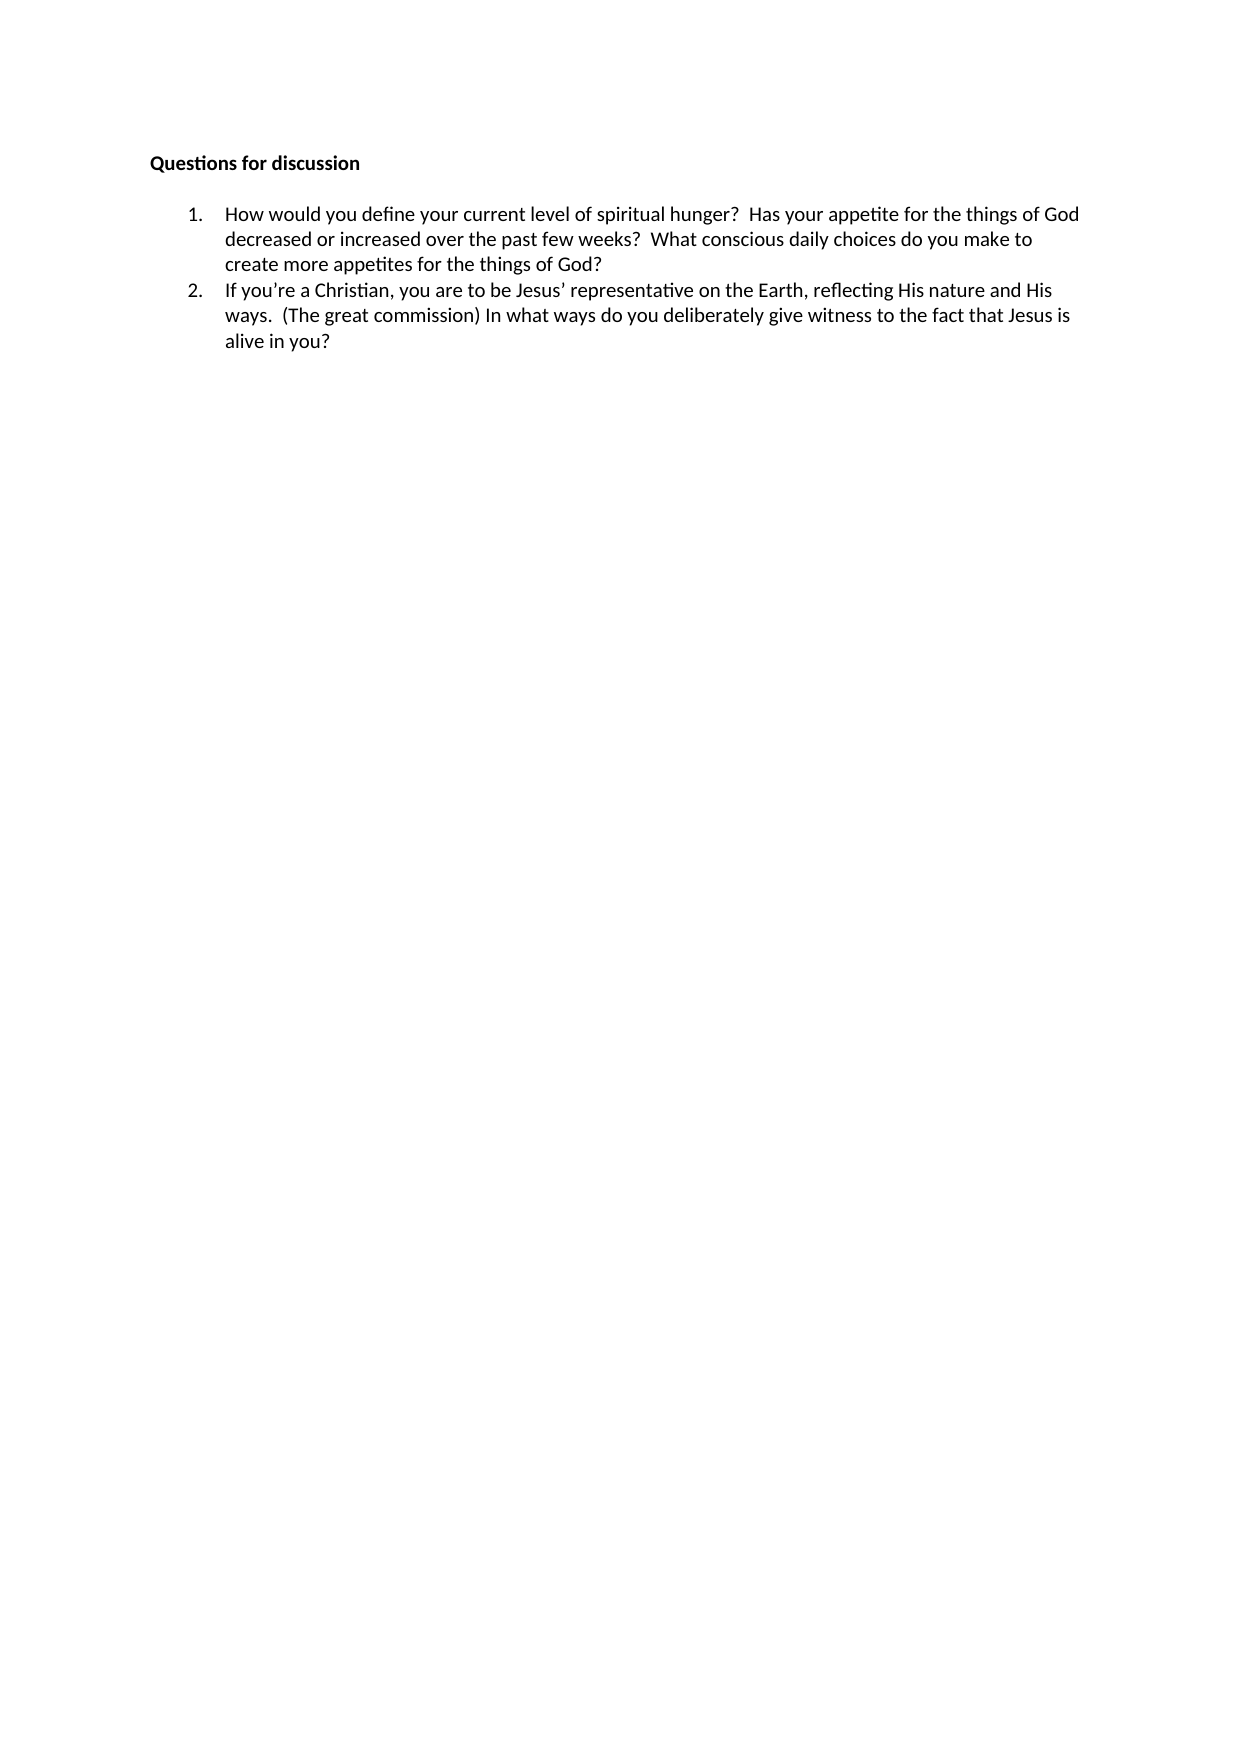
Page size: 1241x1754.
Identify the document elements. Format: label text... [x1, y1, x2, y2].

text Questions for discussion [150, 150, 1090, 175]
list How would you define your current level of spiritual hunger? Has your appetite for the things of God decreased or increased over the past few weeks? What conscious daily choices do you make to create more appetites for the things of God? [187, 201, 1090, 277]
list If you’re a Christian, you are to be Jesus’ representative on the Earth, reflecting His nature and His ways. (The great commission) In what ways do you deliberately give witness to the fact that Jesus is alive in you? [187, 277, 1090, 353]
